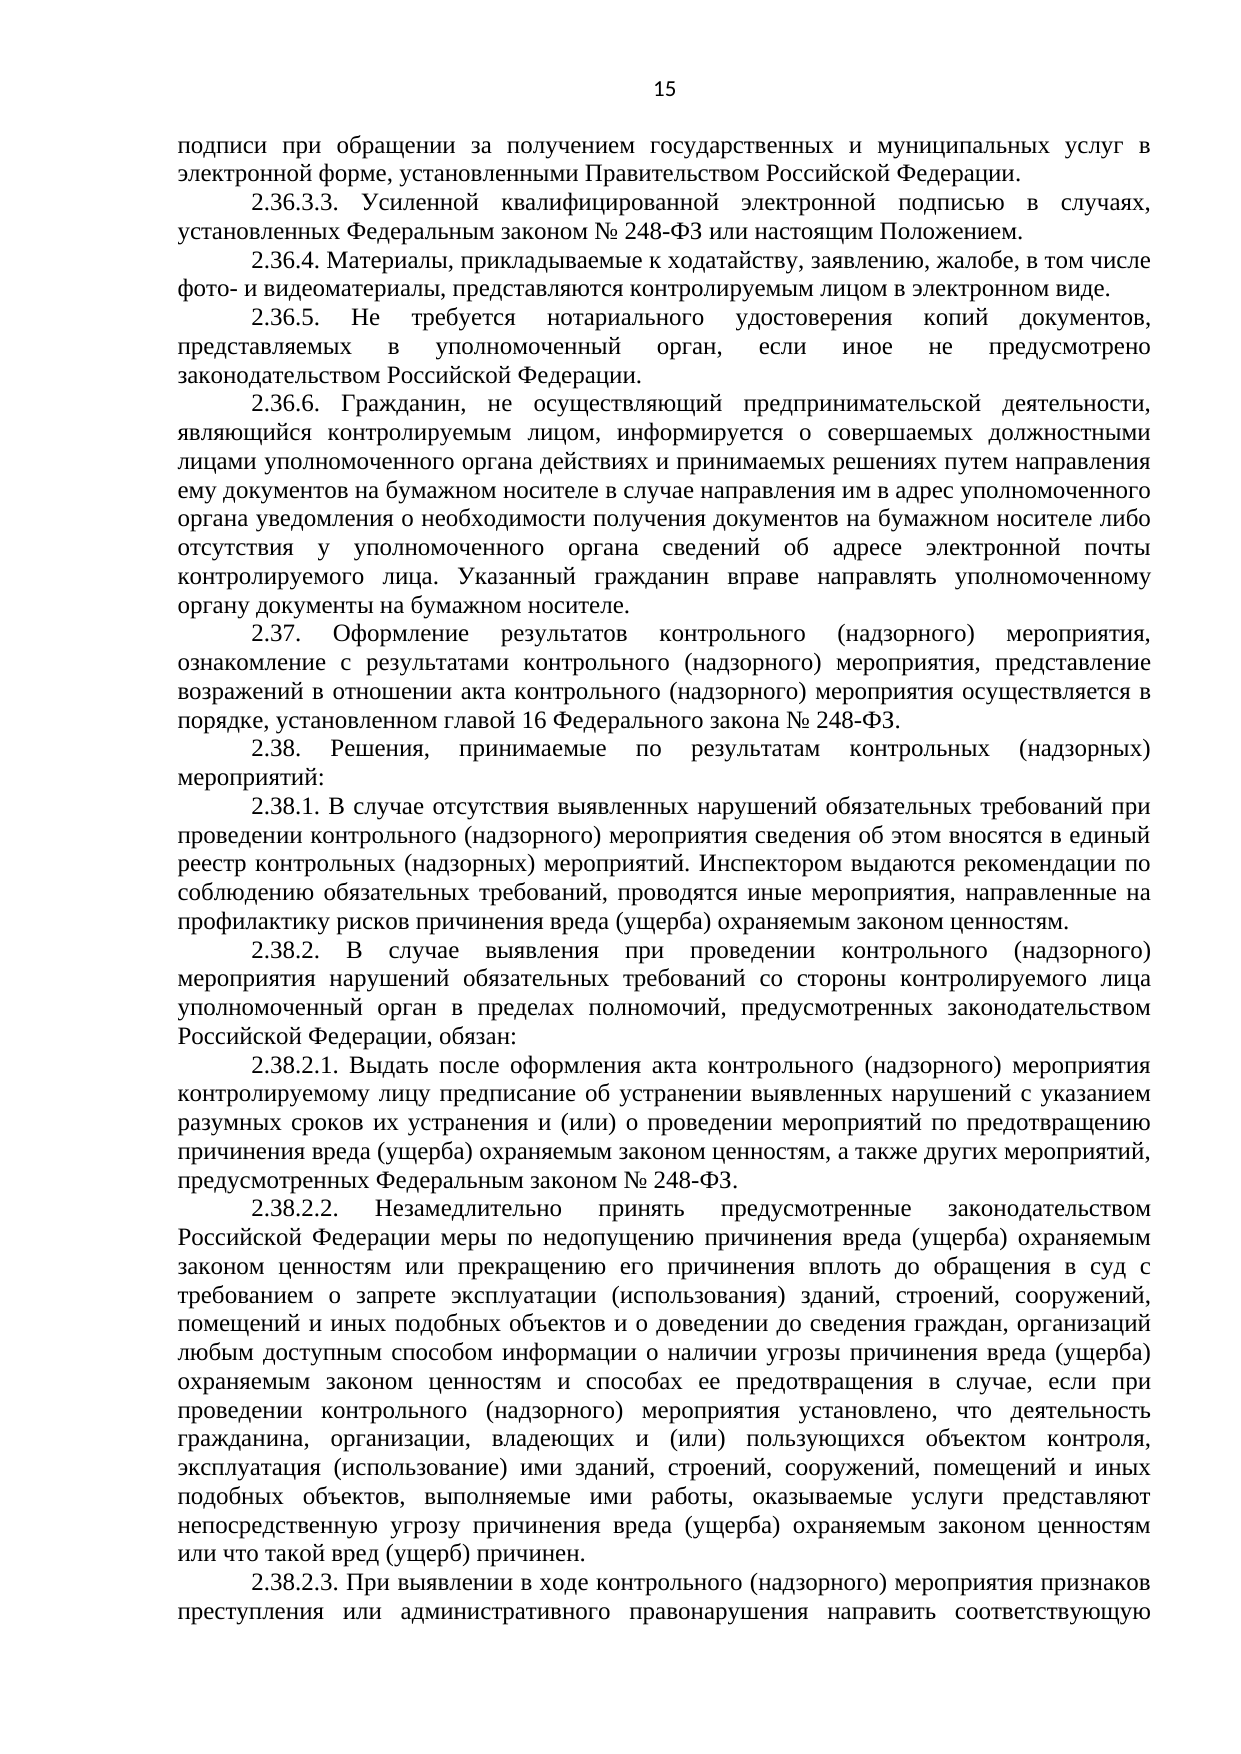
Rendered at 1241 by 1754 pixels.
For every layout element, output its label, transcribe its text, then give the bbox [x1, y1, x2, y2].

text 2.36.6. Гражданин, не осуществляющий предпринимательской деятельности, являющийся контролируемым лицом, информируется о совершаемых должностными лицами уполномоченного органа действиях и принимаемых решениях путем направления ему документов на бумажном носителе в случае направления им в адрес уполномоченного органа уведомления о необходимости получения документов на бумажном носителе либо отсутствия у уполномоченного органа сведений об адресе электронной почты контролируемого лица. Указанный гражданин вправе направлять уполномоченному органу документы на бумажном носителе. [177, 388, 1152, 618]
text 2.37. Оформление результатов контрольного (надзорного) мероприятия, ознакомление с результатами контрольного (надзорного) мероприятия, представление возражений в отношении акта контрольного (надзорного) мероприятия осуществляется в порядке, установленном главой 16 Федерального закона № 248-ФЗ. [177, 618, 1152, 733]
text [177, 130, 1152, 187]
text 2.36.4. Материалы, прикладываемые к ходатайству, заявлению, жалобе, в том числе фото- и видеоматериалы, представляются контролируемым лицом в электронном виде. [177, 245, 1152, 302]
text 2.38.2.2. Незамедлительно принять предусмотренные законодательством Российской Федерации меры по недопущению причинения вреда (ущерба) охраняемым законом ценностям или прекращению его причинения вплоть до обращения в суд с требованием о запрете эксплуатации (использования) зданий, строений, сооружений, помещений и иных подобных объектов и о доведении до сведения граждан, организаций любым доступным способом информации о наличии угрозы причинения вреда (ущерба) охраняемым законом ценностям и способах ее предотвращения в случае, если при проведении контрольного (надзорного) мероприятия установлено, что деятельность гражданина, организации, владеющих и (или) пользующихся объектом контроля, эксплуатация (использование) ими зданий, строений, сооружений, помещений и иных подобных объектов, выполняемые ими работы, оказываемые услуги представляют непосредственную угрозу причинения вреда (ущерба) охраняемым законом ценностям или что такой вред (ущерб) причинен. [177, 1193, 1152, 1567]
text 2.36.3.3. Усиленной квалифицированной электронной подписью в случаях, установленных Федеральным законом № 248-ФЗ или настоящим Положением. [177, 187, 1152, 245]
text 2.38.1. В случае отсутствия выявленных нарушений обязательных требований при проведении контрольного (надзорного) мероприятия сведения об этом вносятся в единый реестр контрольных (надзорных) мероприятий. Инспектором выдаются рекомендации по соблюдению обязательных требований, проводятся иные мероприятия, направленные на профилактику рисков причинения вреда (ущерба) охраняемым законом ценностям. [177, 791, 1152, 935]
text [177, 1567, 1152, 1625]
text 2.38. Решения, принимаемые по результатам контрольных (надзорных) мероприятий: [177, 733, 1152, 791]
text 2.36.5. Не требуется нотариального удостоверения копий документов, представляемых в уполномоченный орган, если иное не предусмотрено законодательством Российской Федерации. [177, 302, 1152, 388]
text 2.38.2. В случае выявления при проведении контрольного (надзорного) мероприятия нарушений обязательных требований со стороны контролируемого лица уполномоченный орган в пределах полномочий, предусмотренных законодательством Российской Федерации, обязан: [177, 935, 1152, 1050]
text 2.38.2.1. Выдать после оформления акта контрольного (надзорного) мероприятия контролируемому лицу предписание об устранении выявленных нарушений с указанием разумных сроков их устранения и (или) о проведении мероприятий по предотвращению причинения вреда (ущерба) охраняемым законом ценностям, а также других мероприятий, предусмотренных Федеральным законом № 248-ФЗ. [177, 1050, 1152, 1193]
